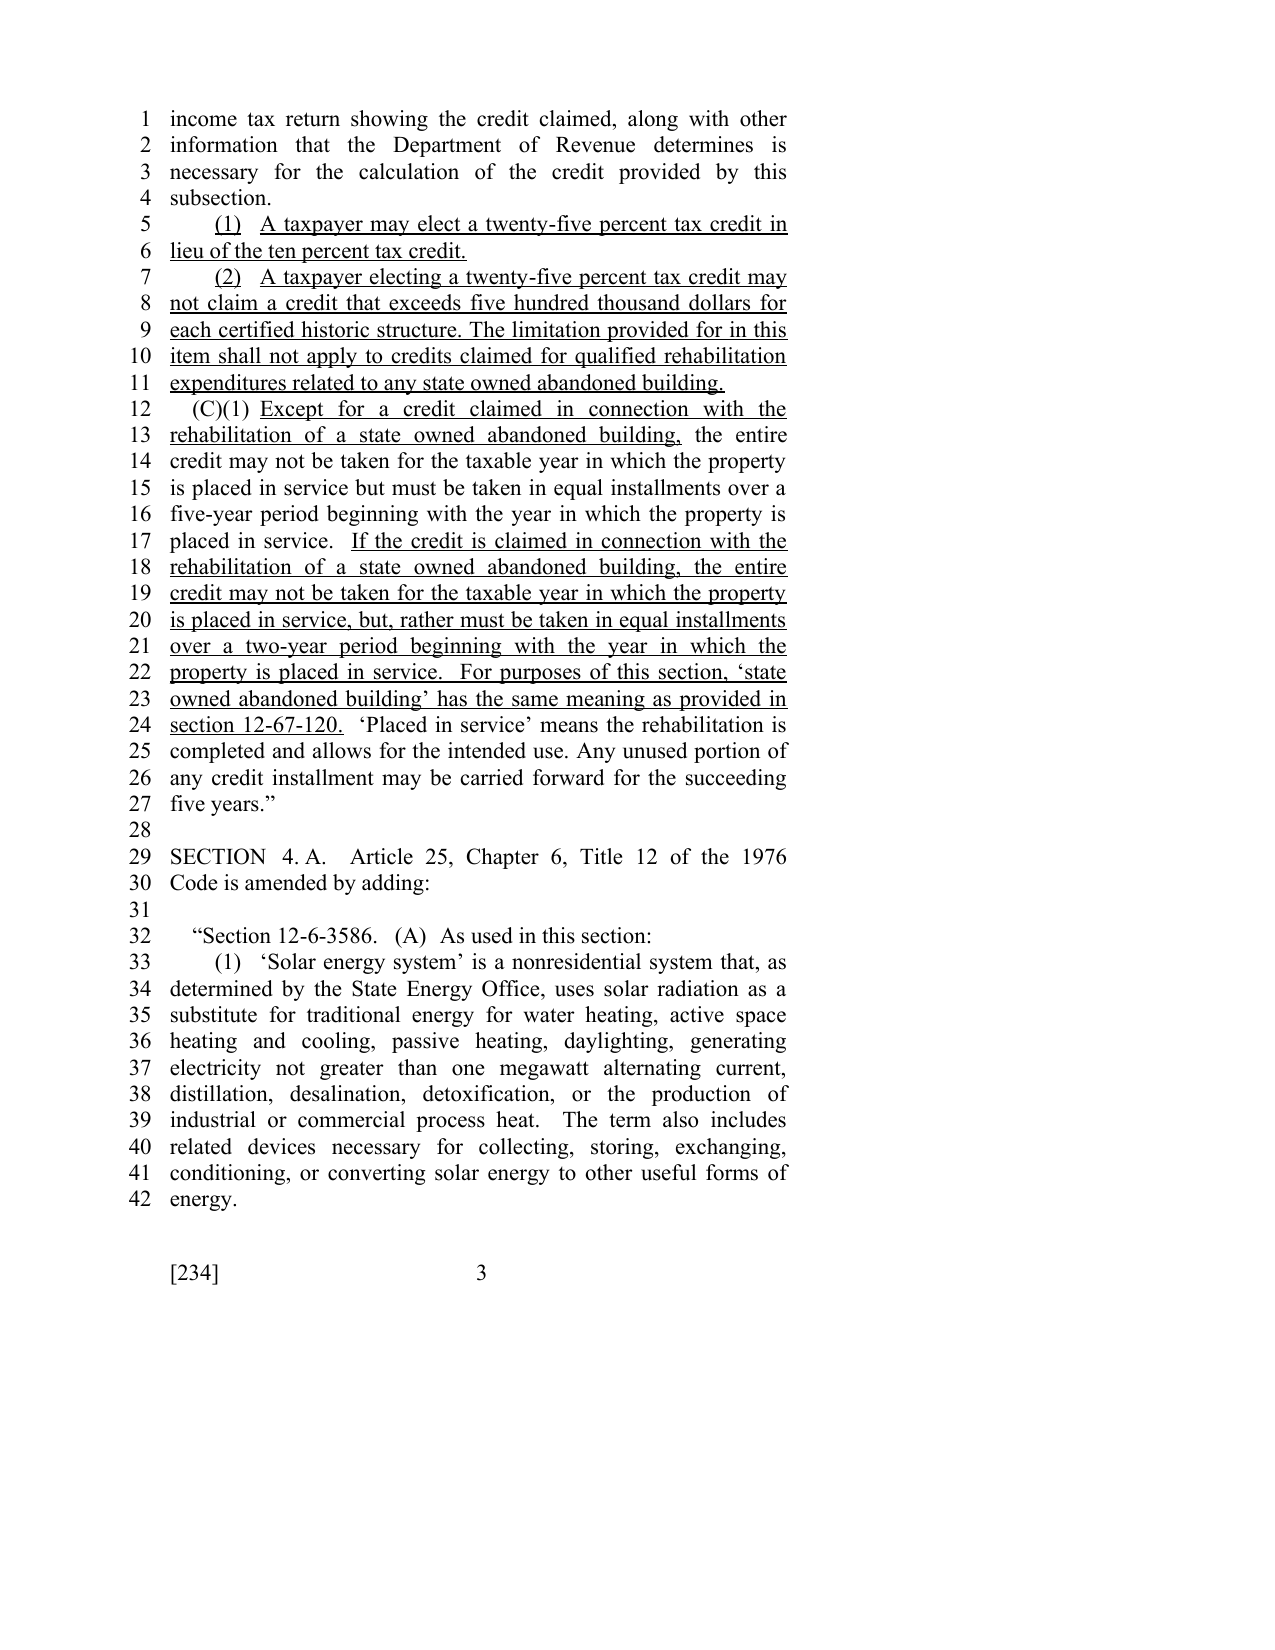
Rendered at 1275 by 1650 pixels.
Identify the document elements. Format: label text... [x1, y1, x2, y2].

text “Section 12-6-3586. (A) As used in this section: [169, 922, 787, 948]
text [169, 105, 787, 210]
text (1) A taxpayer may elect a twenty-five percent tax credit in lieu of the ten percent tax credit. [169, 210, 787, 263]
text SECTION 4. A. Article 25, Chapter 6, Title 12 of the 1976 Code is amended by adding: [169, 843, 787, 896]
text (C)(1) Except for a credit claimed in connection with the rehabilitation of a state owned abandoned building, the entire credit may not be taken for the taxable year in which the property is placed in service but must be taken in equal installments over a five-year period beginning with the year in which the property is placed in service. If the credit is claimed in connection with the rehabilitation of a state owned abandoned building, the entire credit may not be taken for the taxable year in which the property is placed in service, but, rather must be taken in equal installments over a two-year period beginning with the year in which the property is placed in service. For purposes of this section, ‘state owned abandoned building’ has the same meaning as provided in section 12-67-120. ‘Placed in service’ means the rehabilitation is completed and allows for the intended use. Any unused portion of any credit installment may be carried forward for the succeeding five years.” [169, 709, 787, 817]
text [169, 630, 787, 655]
text (1) ‘Solar energy system’ is a nonresidential system that, as determined by the State Energy Office, uses solar radiation as a substitute for traditional energy for water heating, active space heating and cooling, passive heating, daylighting, generating electricity not greater than one megawatt alternating current, distillation, desalination, detoxification, or the production of industrial or commercial process heat. The term also includes related devices necessary for collecting, storing, exchanging, conditioning, or converting solar energy to other useful forms of energy. [169, 948, 787, 1212]
text (C)(1) Except for a credit claimed in connection with the rehabilitation of a state owned abandoned building, the entire credit may not be taken for the taxable year in which the property is placed in service but must be taken in equal installments over a five-year period beginning with the year in which the property is placed in service. If the credit is claimed in connection with the rehabilitation of a state owned abandoned building, the entire credit may not be taken for the taxable year in which the property is placed in service, but, rather must be taken in equal installments over a two-year period beginning with the year in which the property is placed in service. For purposes of this section, ‘state owned abandoned building’ has the same meaning as provided in section 12-67-120. ‘Placed in service’ means the rehabilitation is completed and allows for the intended use. Any unused portion of any credit installment may be carried forward for the succeeding five years.” [169, 395, 787, 576]
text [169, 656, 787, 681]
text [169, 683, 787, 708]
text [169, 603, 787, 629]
text (2) A taxpayer electing a twenty-five percent tax credit may not claim a credit that exceeds five hundred thousand dollars for each certified historic structure. The limitation provided for in this item shall not apply to credits claimed for qualified rehabilitation expenditures related to any state owned abandoned building. [169, 263, 787, 312]
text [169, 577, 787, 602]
